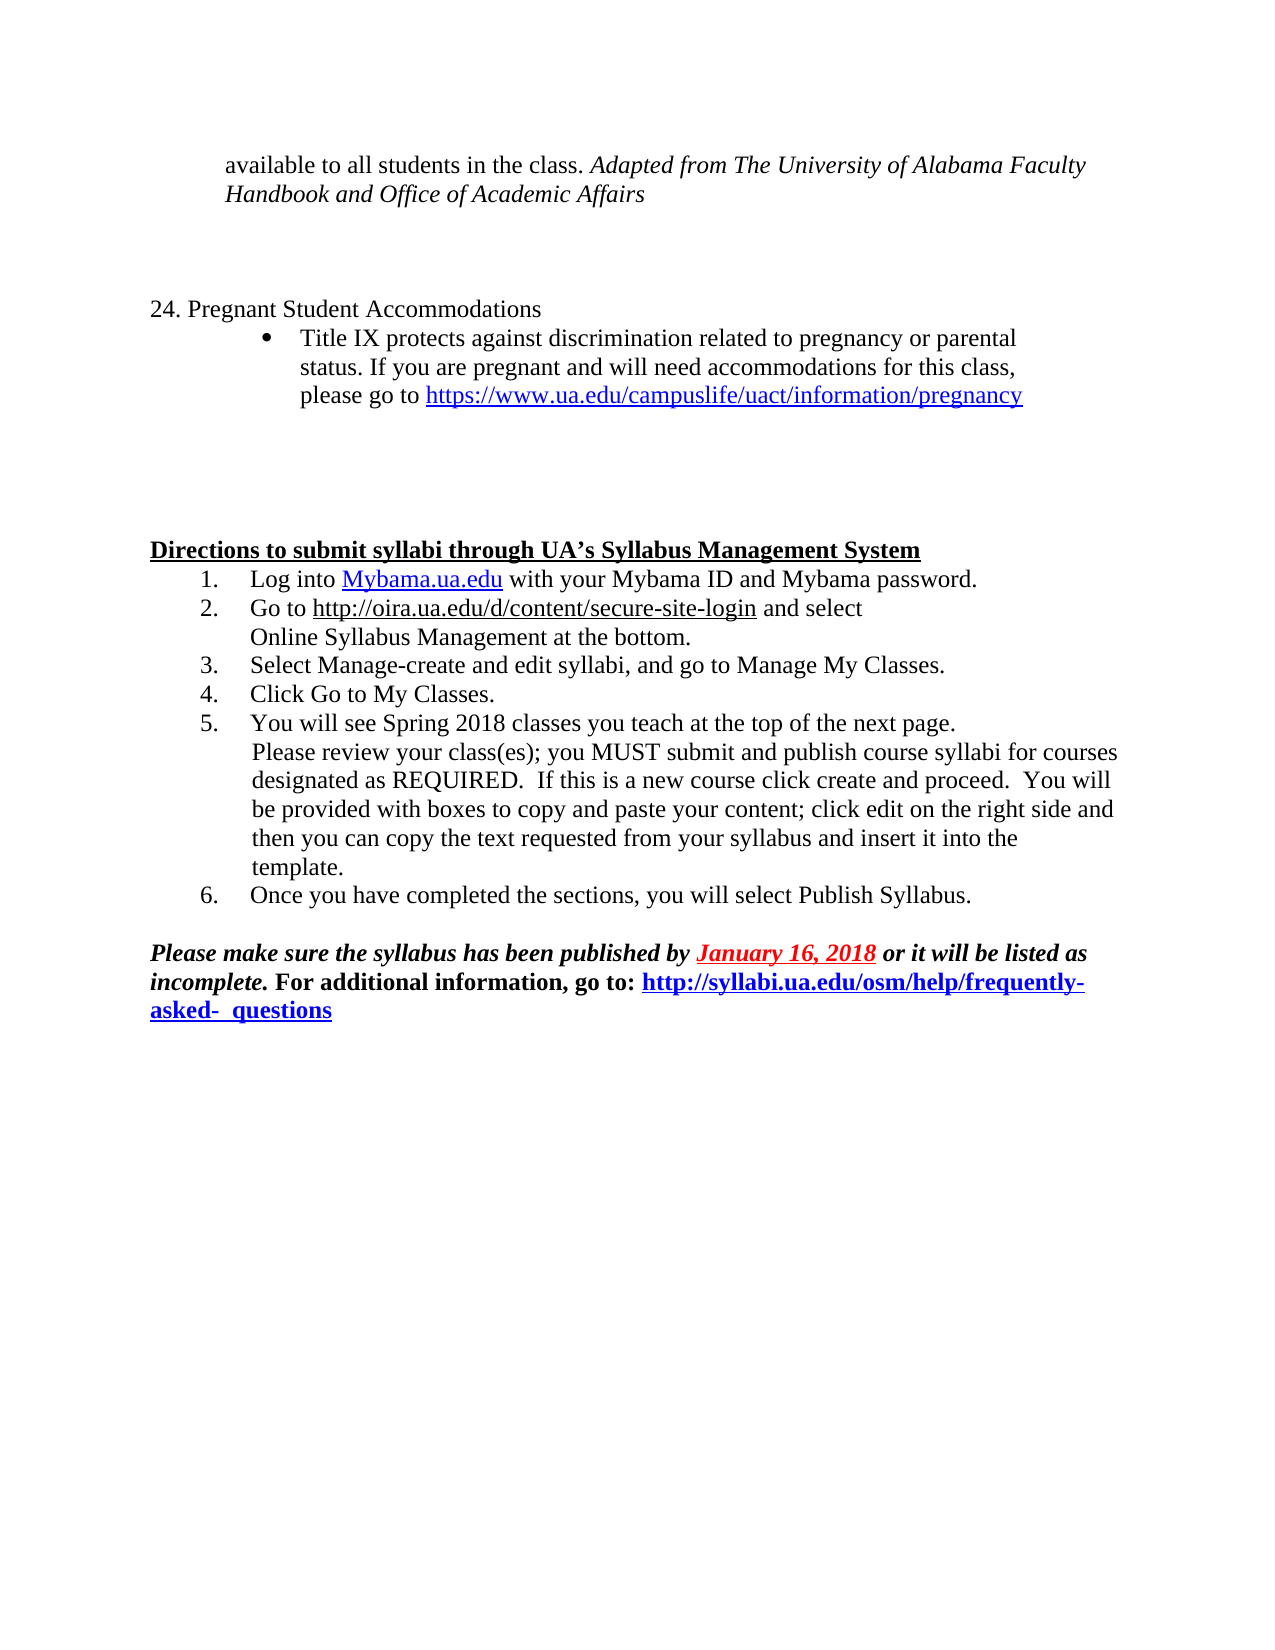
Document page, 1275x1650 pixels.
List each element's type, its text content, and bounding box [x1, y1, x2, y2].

text 1. Log into Mybama.ua.edu with your Mybama ID and Mybama password. [200, 564, 1125, 593]
text 6. Once you have completed the sections, you will select Publish Syllabus. [200, 880, 1125, 909]
text 3. Select Manage-create and edit syllabi, and go to Manage My Classes. [150, 650, 1125, 679]
list Pregnant Student Accommodations [150, 294, 1050, 323]
list Title IX protects against discrimination related to pregnancy or parental status. If you are pregnant and will need accommodations for this class, please go to https://www.ua.edu/campuslife/uact/information/pregnancy [262, 323, 1050, 409]
text Please review your class(es); you MUST submit and publish course syllabi for courses designated as REQUIRED. If this is a new course click create and proceed. You will be provided with boxes to copy and paste your content; click edit on the right side and then you can copy the text requested from your syllabus and insert it into the template. [252, 737, 1125, 880]
text 2. Go to http://oira.ua.edu/d/content/secure-site-login and select [200, 593, 1125, 622]
text 4. Click Go to My Classes. [150, 679, 1125, 708]
text Please make sure the syllabus has been published by January 16, 2018 or it will be listed as incomplete. For additional information, go to: http://syllabi.ua.edu/osm/help/frequently-asked- questions [150, 938, 1125, 1024]
text Directions to submit syllabi through UA’s Syllabus Management System [150, 535, 1125, 564]
text Online Syllabus Management at the bottom. [200, 622, 1125, 650]
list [187, 150, 1125, 207]
text 5. You will see Spring 2018 classes you teach at the top of the next page. [200, 708, 1125, 737]
